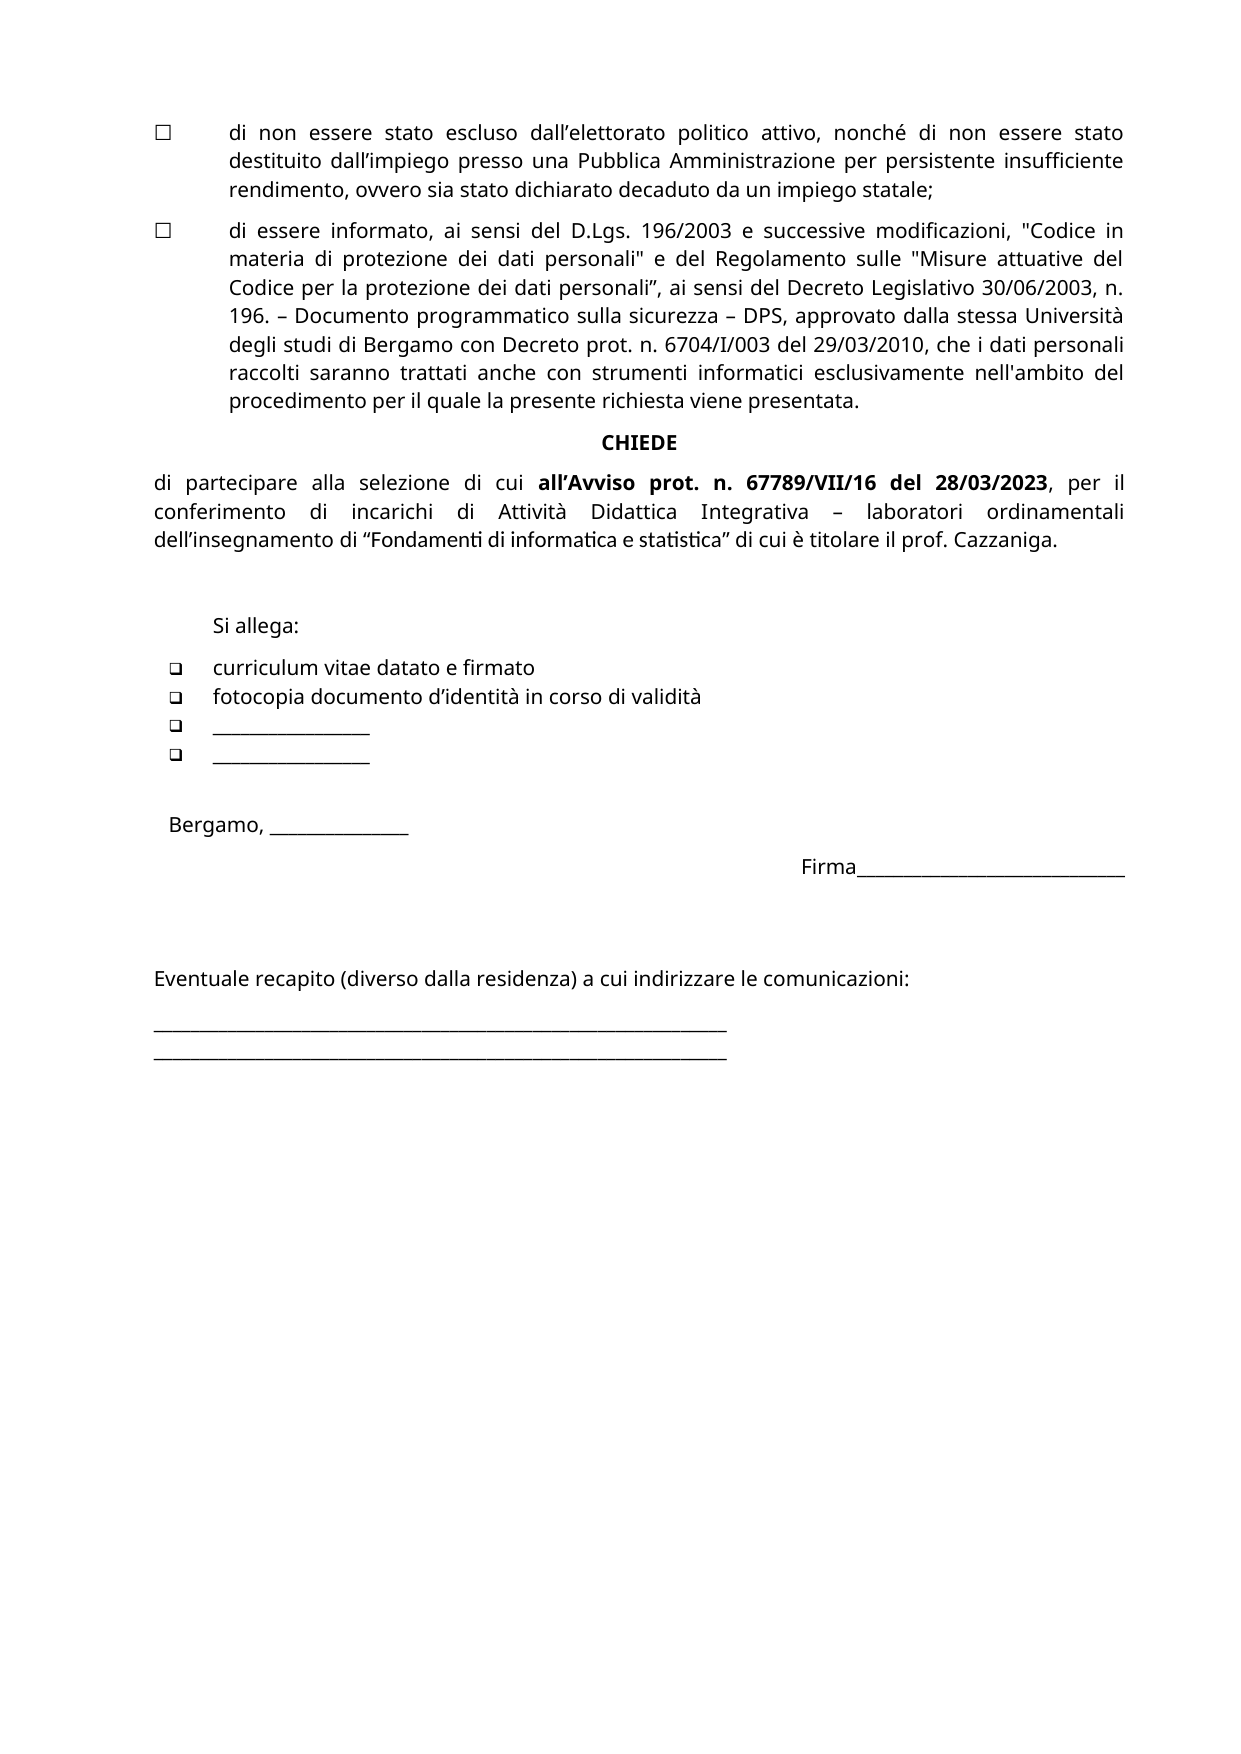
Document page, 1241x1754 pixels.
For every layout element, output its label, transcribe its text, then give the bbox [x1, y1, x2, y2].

list fotocopia documento d’identità in corso di validità [168, 682, 1125, 710]
text di non essere stato escluso dall’elettorato politico attivo, nonché di non essere stato destituito dall’impiego presso una Pubblica Amministrazione per persistente insufficiente rendimento, ovvero sia stato dichiarato decaduto da un impiego statale; [153, 118, 1125, 203]
text Bergamo, _______________ [168, 810, 1125, 838]
text di partecipare alla selezione di cui all’Avviso prot. n. 67789/VII/16 del 28/03/2023, per il conferimento di incarichi di Attività Didattica Integrativa – laboratori ordinamentali dell’insegnamento di “Fondamenti di informatica e statistica” di cui è titolare il prof. Cazzaniga. [153, 468, 1125, 554]
text di essere informato, ai sensi del D.Lgs. 196/2003 e successive modificazioni, "Codice in materia di protezione dei dati personali" e del Regolamento sulle "Misure attuative del Codice per la protezione dei dati personali”, ai sensi del Decreto Legislativo 30/06/2003, n. 196. – Documento programmatico sulla sicurezza – DPS, approvato dalla stessa Università degli studi di Bergamo con Decreto prot. n. 6704/I/003 del 29/03/2010, che i dati personali raccolti saranno trattati anche con strumenti informatici esclusivamente nell'ambito del procedimento per il quale la presente richiesta viene presentata. [153, 216, 1125, 415]
subtitle CHIEDE [153, 428, 1125, 456]
list curriculum vitae datato e firmato [168, 653, 1125, 682]
text Eventuale recapito (diverso dalla residenza) a cui indirizzare le comunicazioni: [153, 964, 1131, 993]
text ______________________________________________________________ [153, 1035, 1125, 1064]
list _________________ [168, 739, 1125, 767]
list _________________ [168, 710, 1125, 739]
text ______________________________________________________________ [153, 1007, 1125, 1035]
text Si allega: [213, 611, 1125, 639]
text Firma_____________________________ [213, 852, 1125, 881]
